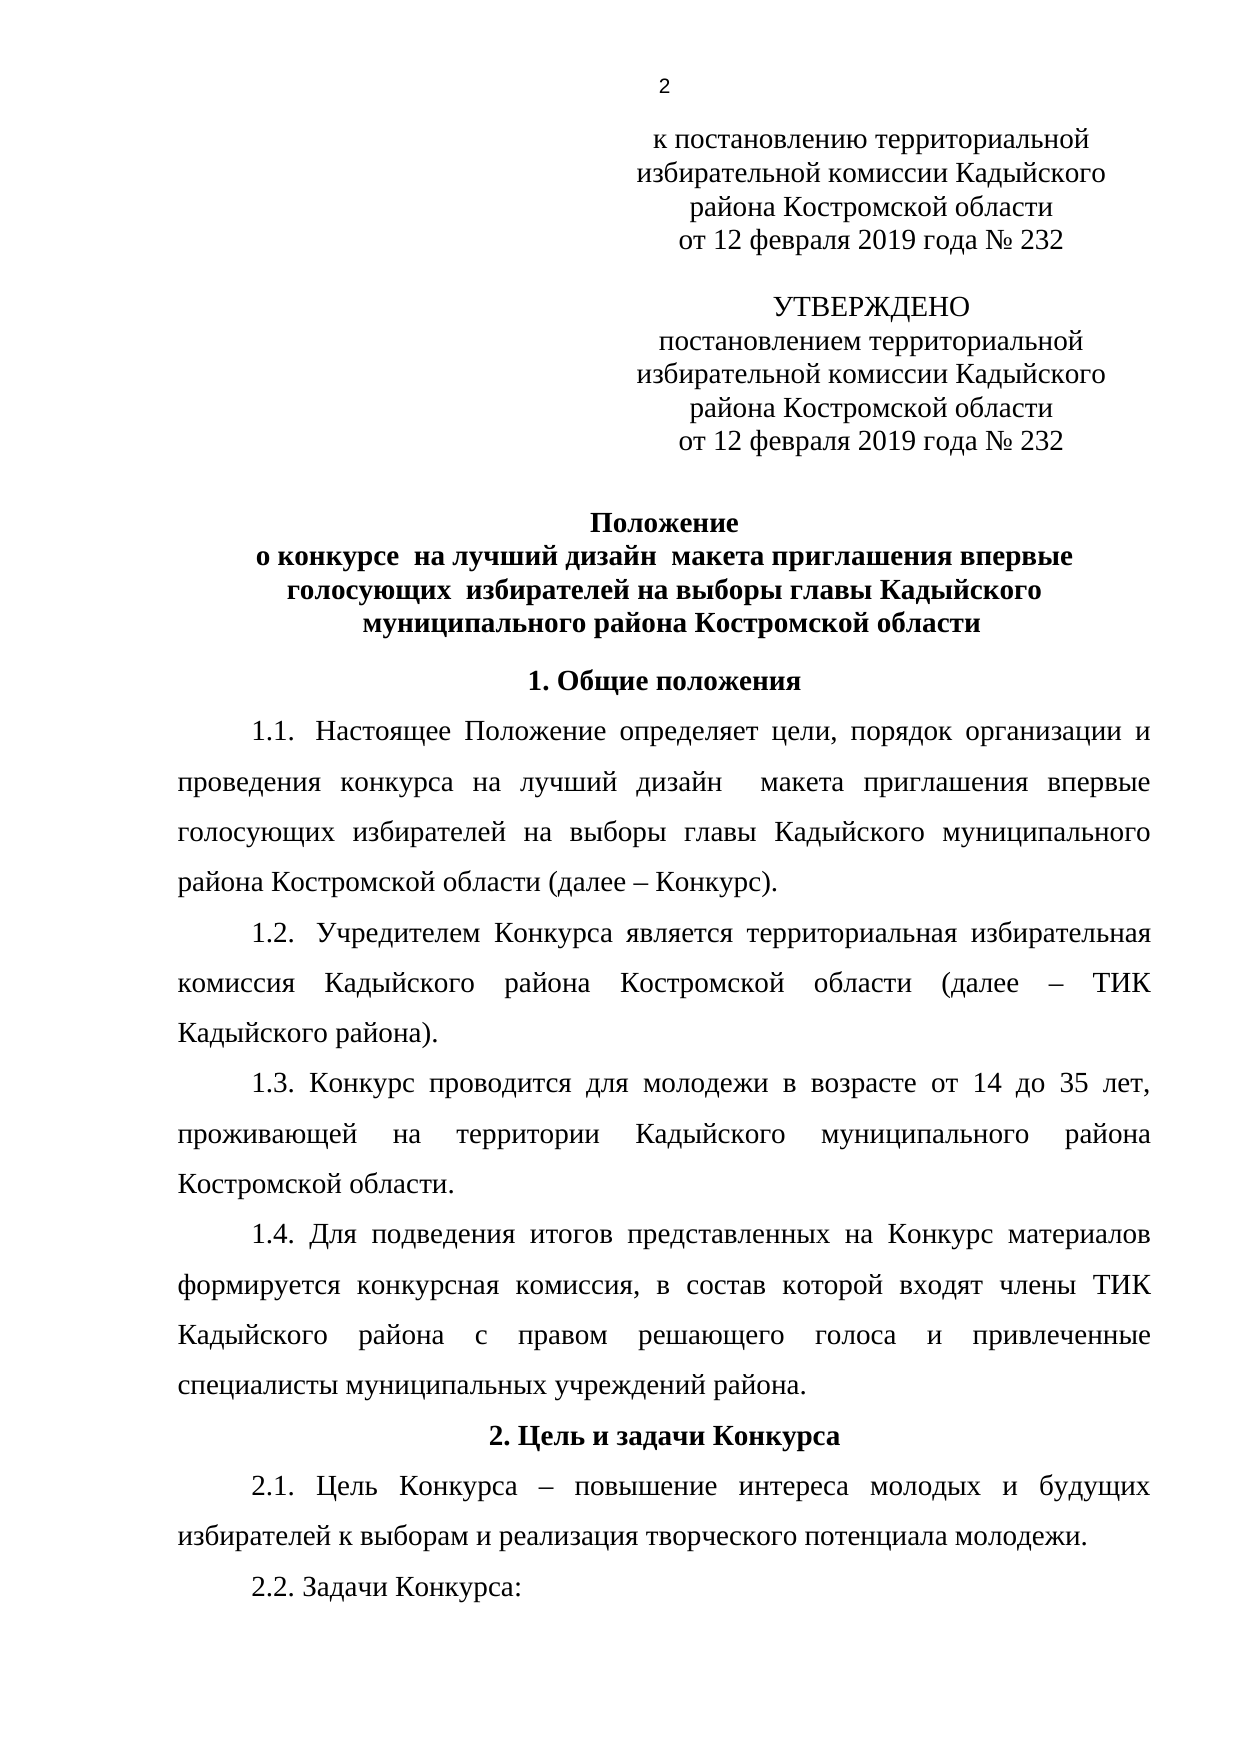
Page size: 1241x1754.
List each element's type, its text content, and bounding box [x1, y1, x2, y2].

text 1.4. Для подведения итогов представленных на Конкурс материалов формируется конкурсная комиссия, в состав которой входят члены ТИК Кадыйского района с правом решающего голоса и привлеченные специалисты муниципальных учреждений района. [177, 1217, 1152, 1401]
text муниципального района Костромской области [177, 606, 1152, 639]
text 1. Общие положения [177, 663, 1152, 697]
text от 12 февраля 2019 года № 232 [591, 222, 1152, 256]
text УТВЕРЖДЕНО [591, 289, 1152, 323]
text 2.2. Задачи Конкурса: [177, 1569, 1152, 1602]
text от 12 февраля 2019 года № 232 [591, 423, 1152, 457]
text Положение [177, 505, 1152, 538]
text 2. Цель и задачи Конкурса [177, 1418, 1152, 1451]
text 2.1. Цель Конкурса – повышение интереса молодых и будущих избирателей к выборам и реализация творческого потенциала молодежи. [177, 1468, 1152, 1552]
text 1.1. Настоящее Положение определяет цели, порядок организации и проведения конкурса на лучший дизайн макета приглашения впервые голосующих избирателей на выборы главы Кадыйского муниципального района Костромской области (далее – Конкурс). [177, 713, 1152, 898]
text к постановлению территориальной избирательной комиссии Кадыйского района Костромской области [591, 122, 1152, 222]
text 1.2. Учредителем Конкурса является территориальная избирательная комиссия Кадыйского района Костромской области (далее – ТИК Кадыйского района). [177, 915, 1152, 1049]
text 1.3. Конкурс проводится для молодежи в возрасте от 14 до 35 лет, проживающей на территории Кадыйского муниципального района Костромской области. [177, 1066, 1152, 1200]
text постановлением территориальной избирательной комиссии Кадыйского района Костромской области [591, 323, 1152, 423]
text о конкурсе на лучший дизайн макета приглашения впервые голосующих избирателей на выборы главы Кадыйского [177, 538, 1152, 606]
